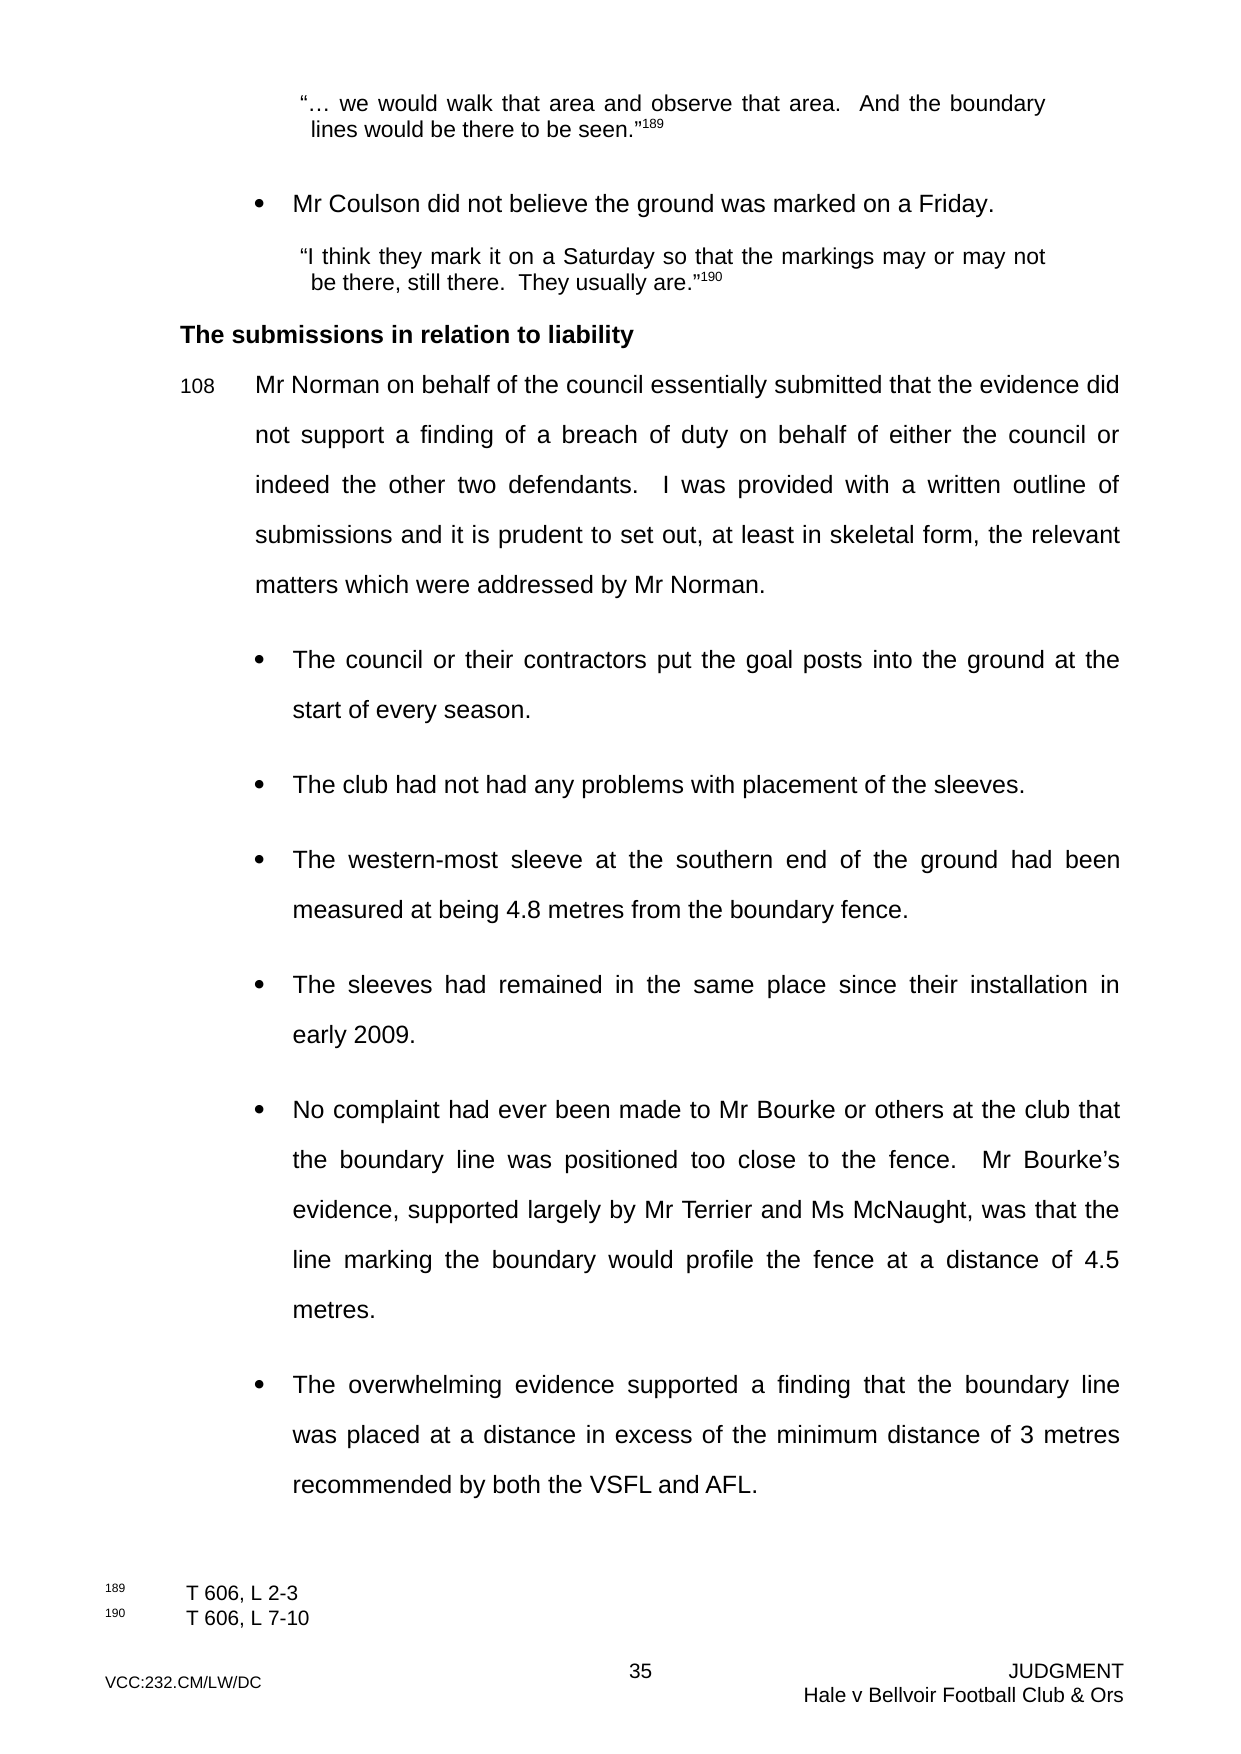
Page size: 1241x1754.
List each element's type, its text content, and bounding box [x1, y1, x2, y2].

subtitle The club had not had any problems with placement of the sleeves. [255, 749, 1122, 799]
subtitle The western-most sleeve at the southern end of the ground had been measured at being 4.8 metres from the boundary fence. [255, 824, 1122, 924]
subtitle Mr Norman on behalf of the council essentially submitted that the evidence did not support a finding of a breach of duty on behalf of either the council or indeed the other two defendants. I was provided with a written outline of submissions and it is prudent to set out, at least in skeletal form, the relevant matters which were addressed by Mr Norman. [180, 349, 1122, 599]
subtitle No complaint had ever been made to Mr Bourke or others at the club that the boundary line was positioned too close to the fence. Mr Bourke’s evidence, supported largely by Mr Terrier and Ms McNaught, was that the line marking the boundary would profile the fence at a distance of 4.5 metres. [255, 1074, 1122, 1324]
subtitle The submissions in relation to liability [180, 320, 1122, 349]
subtitle The council or their contractors put the goal posts into the ground at the start of every season. [255, 624, 1122, 724]
text “I think they mark it on a Saturday so that the markings may or may not be there, still there. They usually are.” [300, 243, 1047, 295]
list Mr Coulson did not believe the ground was marked on a Friday. [255, 168, 1122, 218]
text “… we would walk that area and observe that area. And the boundary lines would be there to be seen.” [300, 90, 1047, 143]
subtitle The sleeves had remained in the same place since their installation in early 2009. [255, 949, 1122, 1049]
subtitle The overwhelming evidence supported a finding that the boundary line was placed at a distance in excess of the minimum distance of 3 metres recommended by both the VSFL and AFL. [255, 1349, 1122, 1499]
